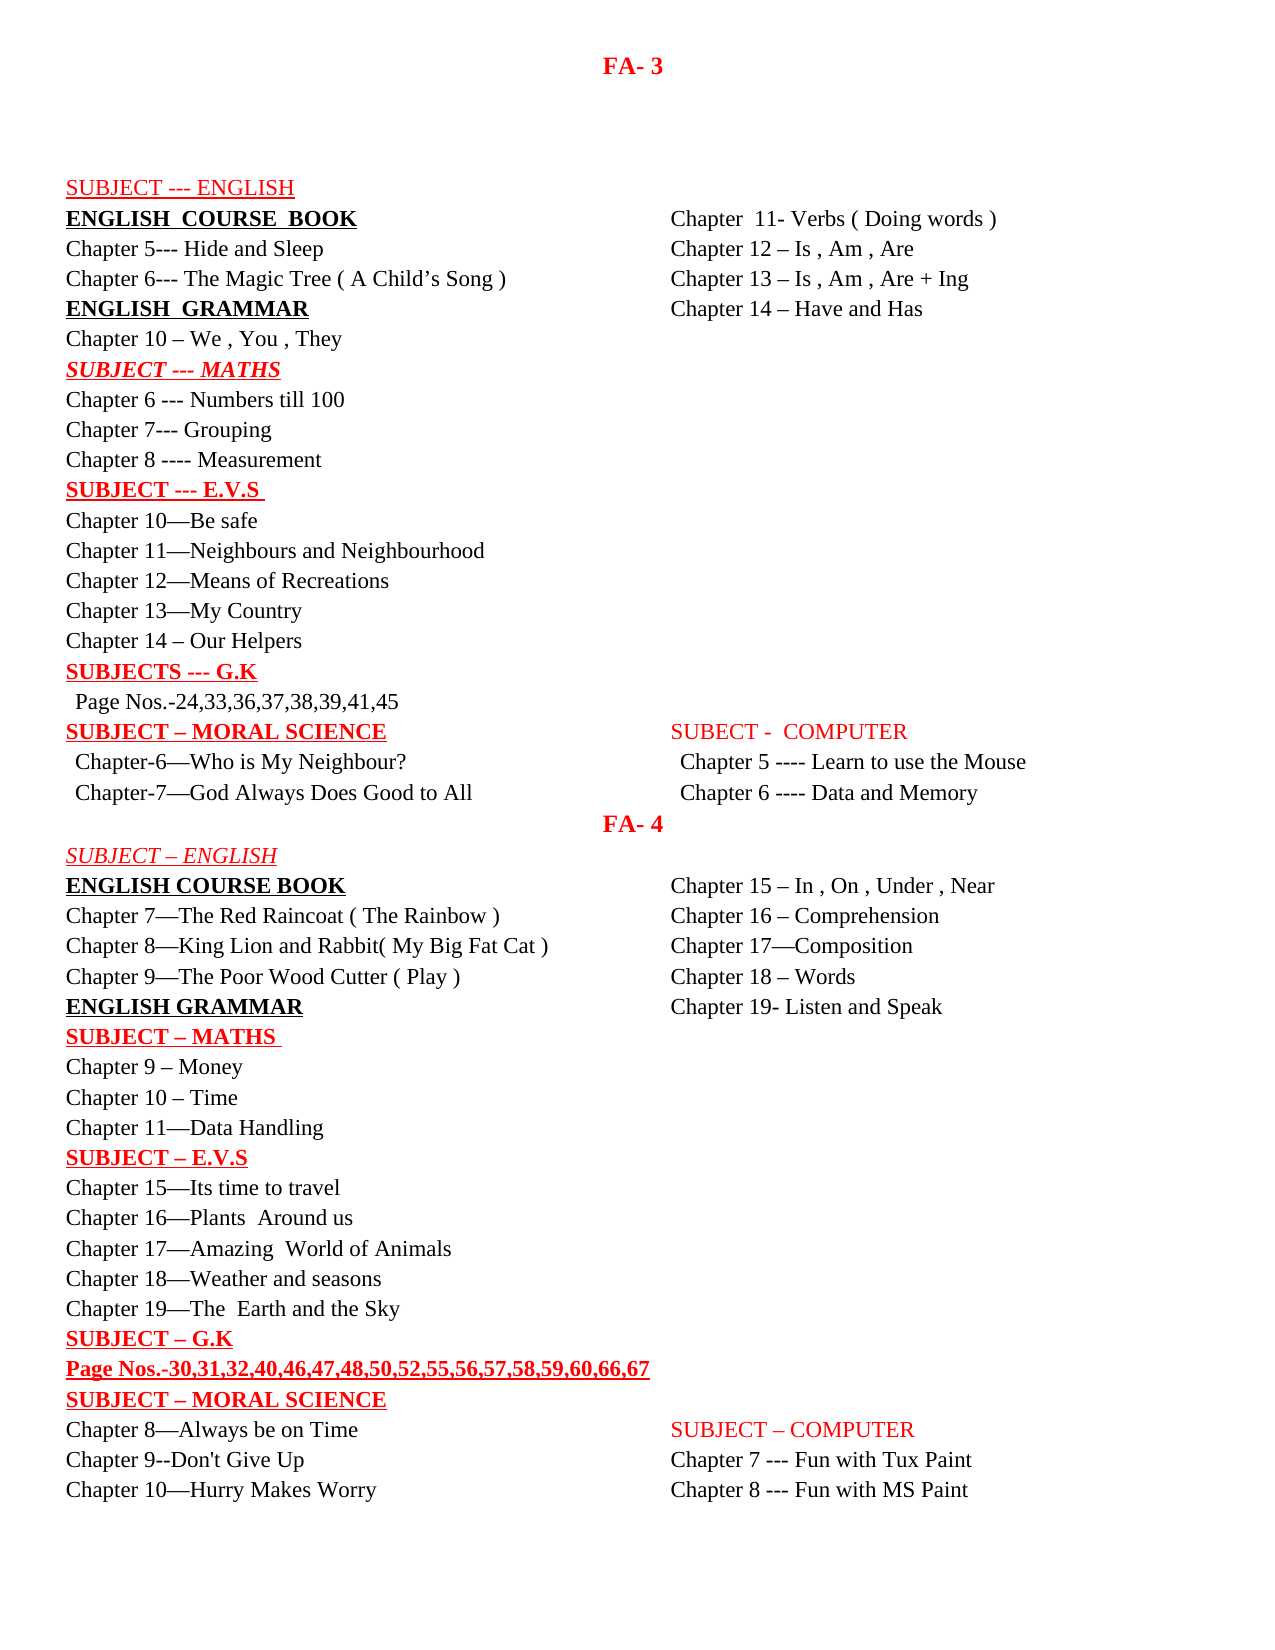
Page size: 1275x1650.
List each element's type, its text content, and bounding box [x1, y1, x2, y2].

text FA- 3 [66, 51, 1200, 79]
text Chapter 6 --- Numbers till 100 [66, 386, 1200, 412]
text Chapter 8—King Lion and Rabbit( My Big Fat Cat ) [66, 932, 595, 959]
text Chapter 10 – We , You , They [66, 326, 595, 352]
text Chapter 10 – Time [66, 1083, 1200, 1110]
text Chapter 7—The Red Raincoat ( The Rainbow ) [66, 902, 595, 929]
text Chapter 13—My Country [66, 597, 1200, 624]
text Chapter 8—Always be on Time [66, 1416, 595, 1442]
text Chapter 10—Be safe [66, 507, 1200, 533]
text Chapter 12 – Is , Am , Are [670, 235, 1200, 261]
text ENGLISH GRAMMAR [66, 295, 595, 322]
text ENGLISH GRAMMAR [66, 993, 595, 1019]
text Chapter 17—Amazing World of Animals [66, 1234, 1200, 1261]
text Chapter 11—Neighbours and Neighbourhood [66, 537, 1200, 563]
text SUBJECT – E.V.S [66, 1144, 1200, 1170]
text Page Nos.-30,31,32,40,46,47,48,50,52,55,56,57,58,59,60,66,67 [66, 1355, 1200, 1382]
text Chapter 6--- The Magic Tree ( A Child’s Song ) [66, 265, 595, 291]
text Chapter 13 – Is , Am , Are + Ing [670, 265, 1200, 291]
text SUBJECT – COMPUTER [670, 1416, 1200, 1442]
text Chapter 9 – Money [66, 1053, 1200, 1080]
text Chapter 10—Hurry Makes Worry [66, 1476, 595, 1503]
text Chapter 7 --- Fun with Tux Paint [670, 1446, 1200, 1472]
text Chapter 7--- Grouping [66, 416, 1200, 442]
text Chapter 14 – Our Helpers [66, 628, 1200, 654]
text SUBECT - COMPUTER [670, 718, 1200, 744]
list Page Nos.-24,33,36,37,38,39,41,45 [75, 688, 1200, 714]
text SUBJECT – G.K [66, 1325, 1200, 1352]
text Chapter 8 ---- Measurement [66, 446, 1200, 473]
text Chapter 14 – Have and Has [670, 295, 1200, 322]
text Chapter 19—The Earth and the Sky [66, 1295, 1200, 1321]
list Chapter 5 ---- Learn to use the Mouse [680, 748, 1200, 775]
text Chapter 9—The Poor Wood Cutter ( Play ) [66, 963, 595, 989]
text Chapter 11—Data Handling [66, 1114, 1200, 1140]
text Chapter 16 – Comprehension [670, 902, 1200, 929]
text Chapter 17—Composition [670, 932, 1200, 959]
text ENGLISH COURSE BOOK [66, 872, 595, 898]
text SUBJECT – MATHS [66, 1023, 1200, 1049]
text SUBJECT --- ENGLISH [66, 174, 1200, 201]
text SUBJECT – ENGLISH [66, 842, 1200, 868]
text Chapter 5--- Hide and Sleep [66, 235, 595, 261]
list Chapter-7—God Always Does Good to All [75, 779, 595, 805]
text SUBJECT – MORAL SCIENCE [66, 1386, 595, 1412]
list SUBJECT – MORAL SCIENCE [66, 718, 595, 744]
text SUBJECTS --- G.K [66, 658, 1200, 684]
text Chapter 18—Weather and seasons [66, 1265, 1200, 1291]
text SUBJECT --- MATHS [66, 356, 1200, 382]
text Chapter 9--Don't Give Up [66, 1446, 595, 1472]
text SUBJECT --- E.V.S [66, 477, 1200, 503]
text Chapter 11- Verbs ( Doing words ) [670, 205, 1200, 231]
text Chapter 18 – Words [670, 963, 1200, 989]
text Chapter 15—Its time to travel [66, 1174, 1200, 1201]
text Chapter 12—Means of Recreations [66, 567, 1200, 593]
list FA- 4 [66, 809, 1200, 838]
list Chapter 6 ---- Data and Memory [680, 779, 1200, 805]
text Chapter 16—Plants Around us [66, 1204, 1200, 1231]
text ENGLISH COURSE BOOK [66, 205, 595, 231]
list Chapter-6—Who is My Neighbour? [75, 748, 595, 775]
text Chapter 15 – In , On , Under , Near [670, 872, 1200, 898]
text Chapter 19- Listen and Speak [670, 993, 1200, 1019]
text Chapter 8 --- Fun with MS Paint [670, 1476, 1200, 1503]
